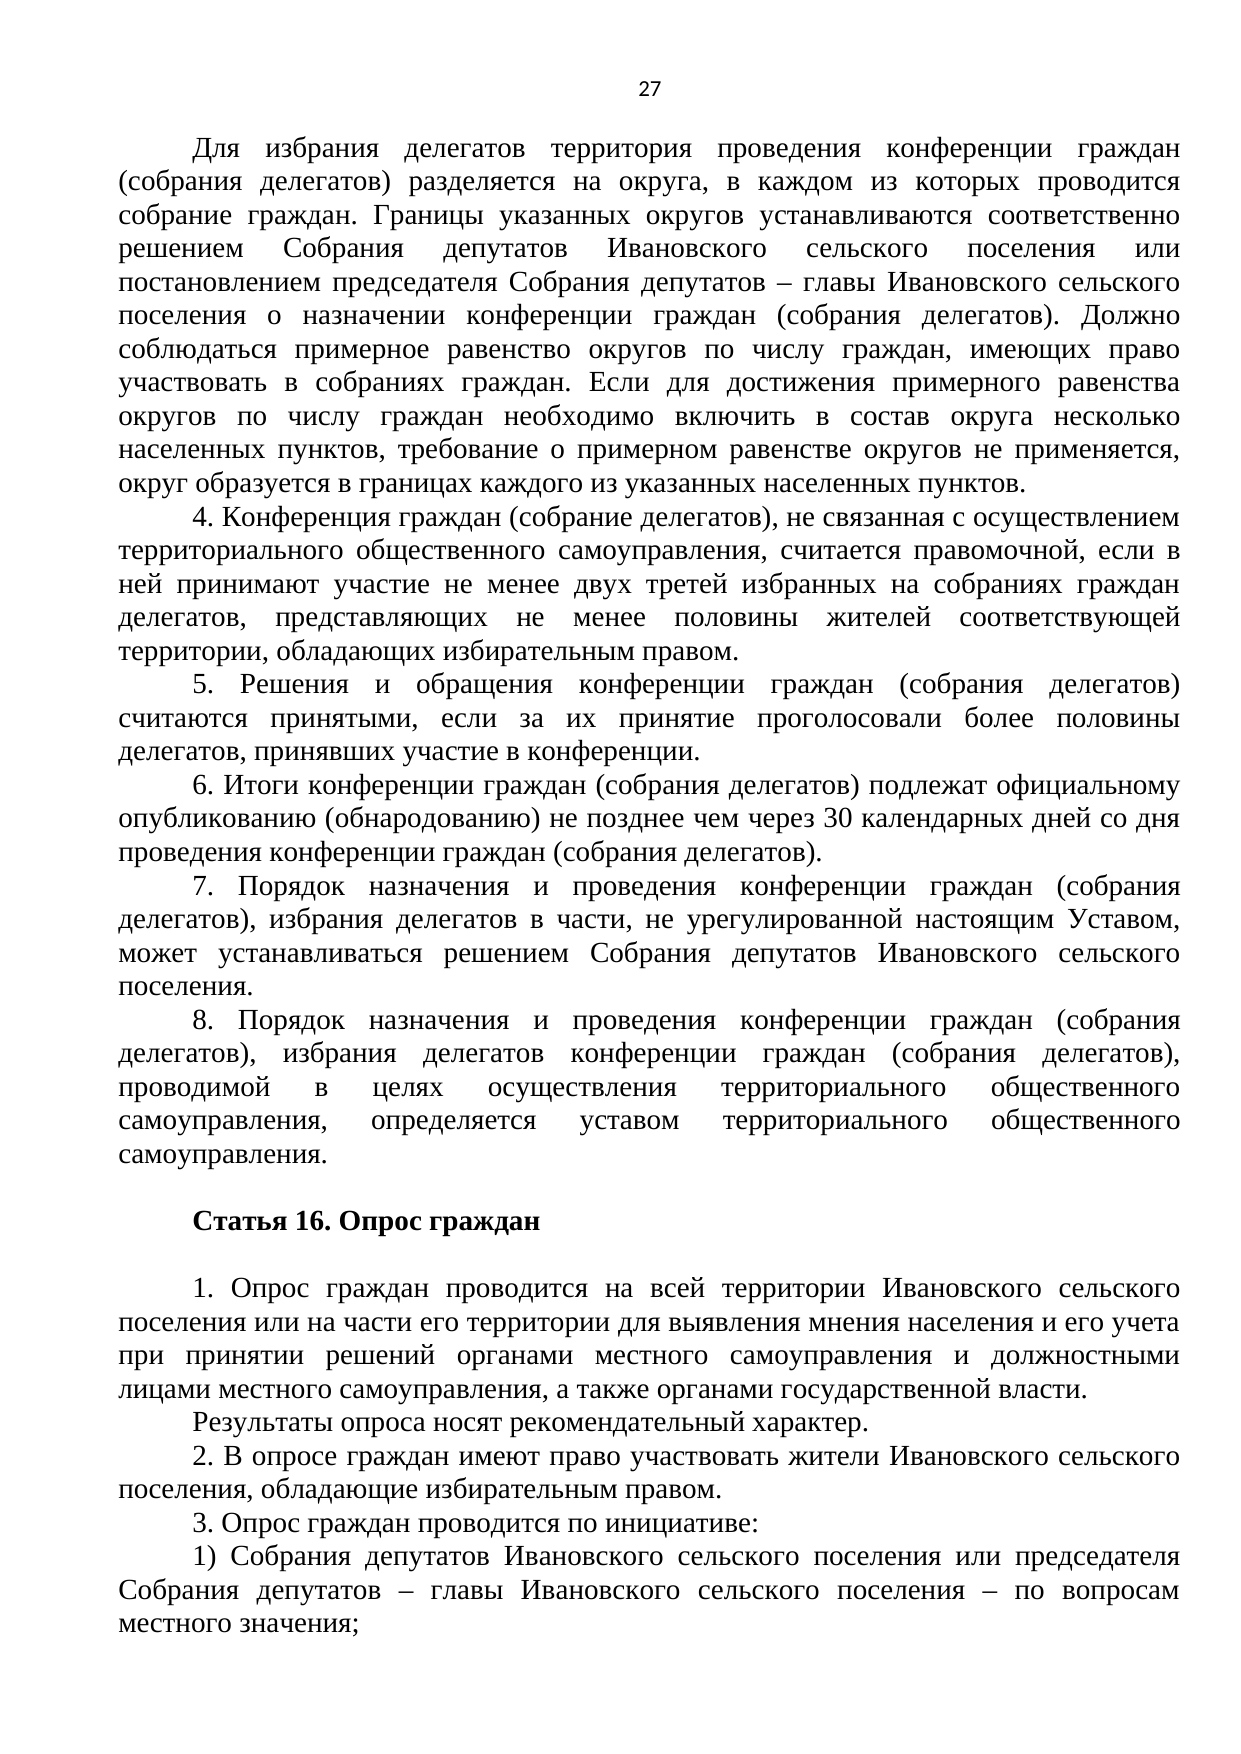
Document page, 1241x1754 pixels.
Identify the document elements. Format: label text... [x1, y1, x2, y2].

text 5. Решения и обращения конференции граждан (собрания делегатов) считаются принятыми, если за их принятие проголосовали более половины делегатов, принявших участие в конференции. [118, 666, 1181, 767]
text 8. Порядок назначения и проведения конференции граждан (собрания делегатов), избрания делегатов конференции граждан (собрания делегатов), проводимой в целях осуществления территориального общественного самоуправления, определяется уставом территориального общественного самоуправления. [118, 1002, 1181, 1169]
text Для избрания делегатов территория проведения конференции граждан (собрания делегатов) разделяется на округа, в каждом из которых проводится собрание граждан. Границы указанных округов устанавливаются соответственно решением Собрания депутатов Ивановского сельского поселения или постановлением председателя Собрания депутатов – главы Ивановского сельского поселения о назначении конференции граждан (собрания делегатов). Должно соблюдаться примерное равенство округов по числу граждан, имеющих право участвовать в собраниях граждан. Если для достижения примерного равенства округов по числу граждан необходимо включить в состав округа несколько населенных пунктов, требование о примерном равенстве округов не применяется, округ образуется в границах каждого из указанных населенных пунктов. [118, 130, 1181, 499]
text 6. Итоги конференции граждан (собрания делегатов) подлежат официальному опубликованию (обнародованию) не позднее чем через 30 календарных дней со дня проведения конференции граждан (собрания делегатов). [118, 767, 1181, 868]
text 1. Опрос граждан проводится на всей территории Ивановского сельского поселения или на части его территории для выявления мнения населения и его учета при принятии решений органами местного самоуправления и должностными лицами местного самоуправления, а также органами государственной власти. [118, 1270, 1181, 1404]
text 2. В опросе граждан имеют право участвовать жители Ивановского сельского поселения, обладающие избирательным правом. [118, 1438, 1181, 1505]
text 7. Порядок назначения и проведения конференции граждан (собрания делегатов), избрания делегатов в части, не урегулированной настоящим Уставом, может устанавливаться решением Собрания депутатов Ивановского сельского поселения. [118, 868, 1181, 1002]
text Статья 16. Опрос граждан [118, 1203, 1181, 1237]
text 4. Конференция граждан (собрание делегатов), не связанная с осуществлением территориального общественного самоуправления, считается правомочной, если в ней принимают участие не менее двух третей избранных на собраниях граждан делегатов, представляющих не менее половины жителей соответствующей территории, обладающих избирательным правом. [118, 499, 1181, 666]
text Результаты опроса носят рекомендательный характер. [118, 1404, 1181, 1438]
text 3. Опрос граждан проводится по инициативе: [118, 1505, 1181, 1538]
text 1) Собрания депутатов Ивановского сельского поселения или председателя Собрания депутатов – главы Ивановского сельского поселения – по вопросам местного значения; [118, 1538, 1181, 1639]
